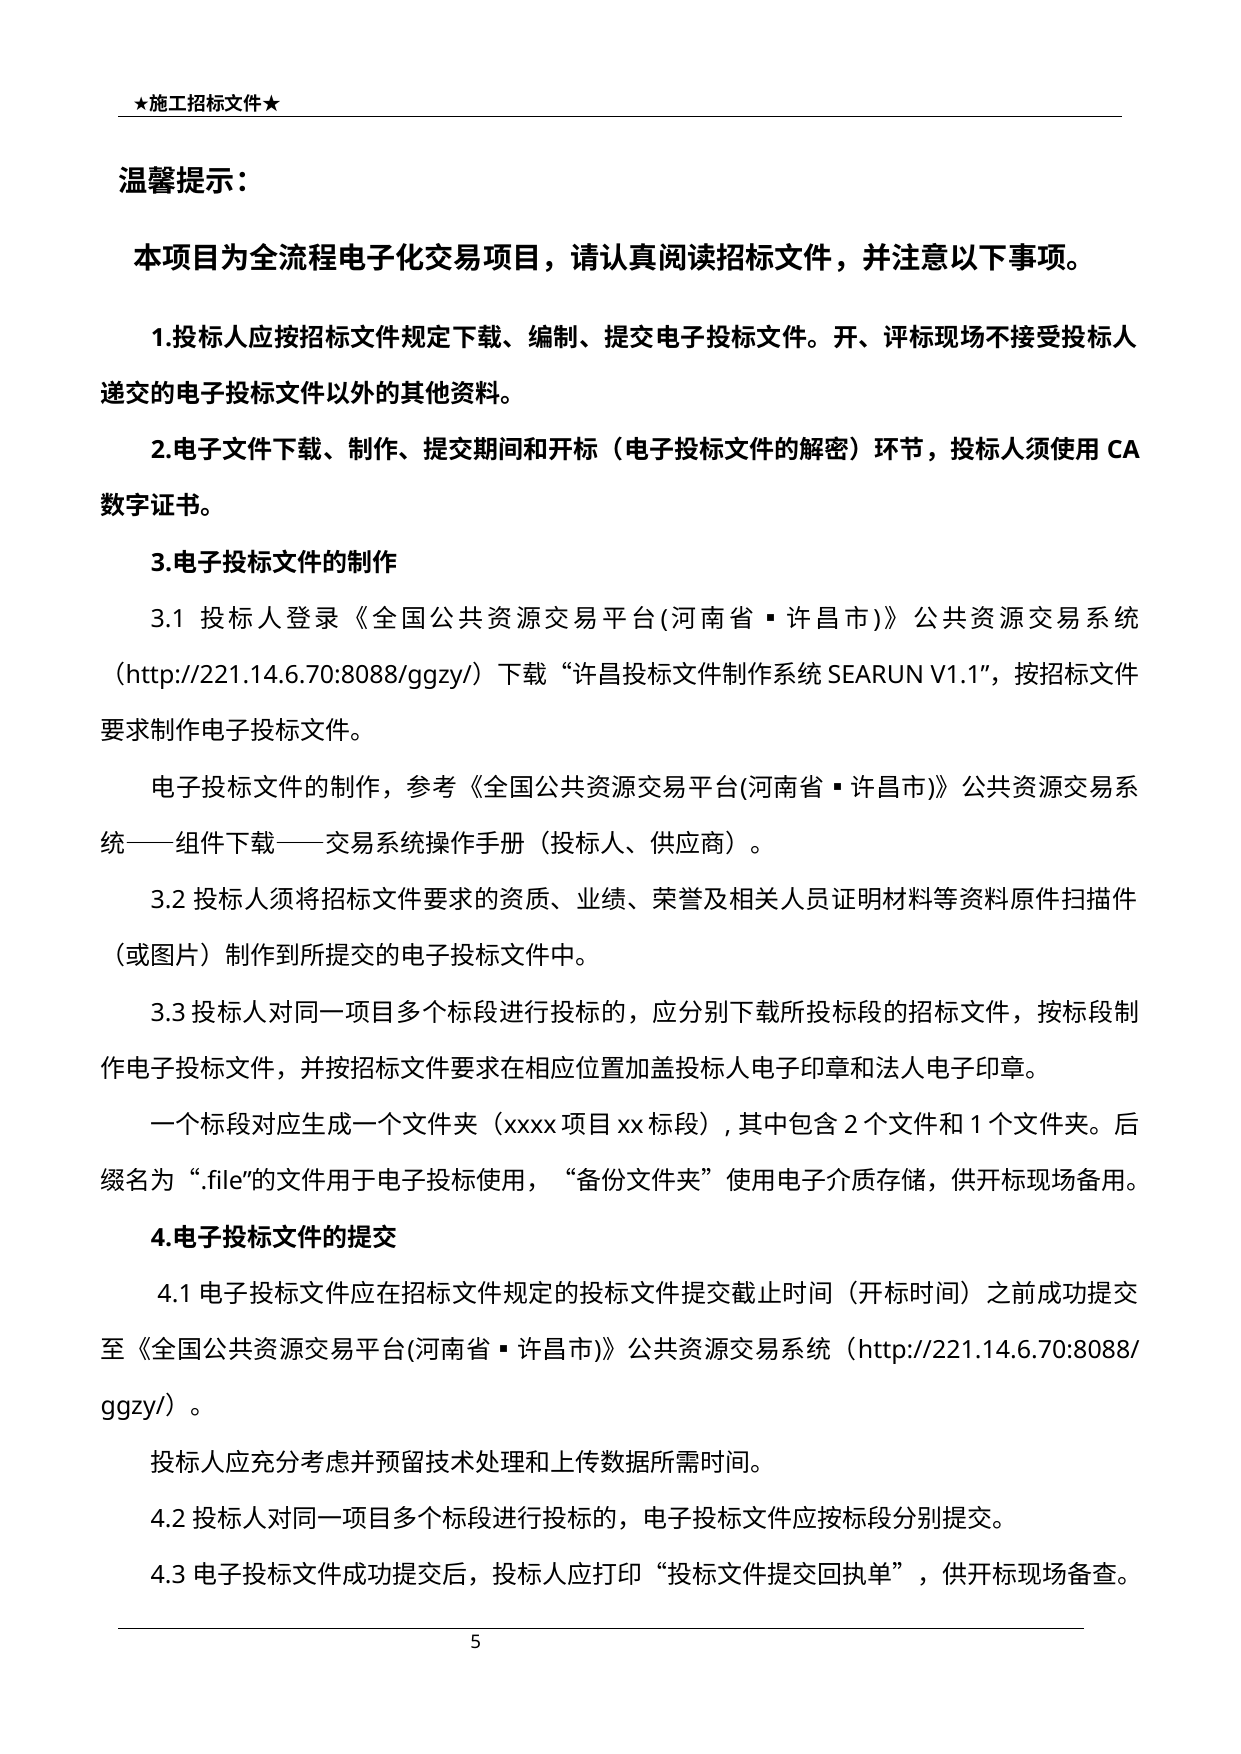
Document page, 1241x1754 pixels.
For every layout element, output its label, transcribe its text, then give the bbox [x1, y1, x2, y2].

text 2.电子文件下载、制作、提交期间和开标（电子投标文件的解密）环节，投标人须使用CA数字证书。 [100, 413, 1140, 526]
text 本项目为全流程电子化交易项目，请认真阅读招标文件，并注意以下事项。 [118, 223, 1122, 288]
text 4.电子投标文件的提交 [100, 1201, 1140, 1257]
text 4.1电子投标文件应在招标文件规定的投标文件提交截止时间（开标时间）之前成功提交至《全国公共资源交易平台(河南省▪许昌市)》公共资源交易系统（http://221.14.6.70:8088/ggzy/）。 [100, 1257, 1140, 1426]
text 一个标段对应生成一个文件夹（xxxx项目xx标段）, 其中包含2个文件和1个文件夹。后缀名为“.file”的文件用于电子投标使用，“备份文件夹”使用电子介质存储，供开标现场备用。 [100, 1088, 1140, 1201]
text 3.电子投标文件的制作 [100, 526, 1140, 582]
text 电子投标文件的制作，参考《全国公共资源交易平台(河南省▪许昌市)》公共资源交易系统——组件下载——交易系统操作手册（投标人、供应商）。 [100, 751, 1140, 863]
text 3.3投标人对同一项目多个标段进行投标的，应分别下载所投标段的招标文件，按标段制作电子投标文件，并按招标文件要求在相应位置加盖投标人电子印章和法人电子印章。 [100, 976, 1140, 1088]
text 温馨提示： [118, 146, 1122, 211]
text 3.2 投标人须将招标文件要求的资质、业绩、荣誉及相关人员证明材料等资料原件扫描件（或图片）制作到所提交的电子投标文件中。 [100, 863, 1140, 976]
text 4.3 电子投标文件成功提交后，投标人应打印“投标文件提交回执单”，供开标现场备查。 [100, 1538, 1140, 1595]
text 4.2 投标人对同一项目多个标段进行投标的，电子投标文件应按标段分别提交。 [100, 1482, 1140, 1538]
text 3.1 投标人登录《全国公共资源交易平台(河南省▪许昌市)》公共资源交易系统（http://221.14.6.70:8088/ggzy/）下载“许昌投标文件制作系统SEARUN V1.1”，按招标文件要求制作电子投标文件。 [100, 582, 1140, 751]
text 投标人应充分考虑并预留技术处理和上传数据所需时间。 [100, 1426, 1140, 1482]
text 1.投标人应按招标文件规定下载、编制、提交电子投标文件。开、评标现场不接受投标人递交的电子投标文件以外的其他资料。 [100, 301, 1140, 413]
